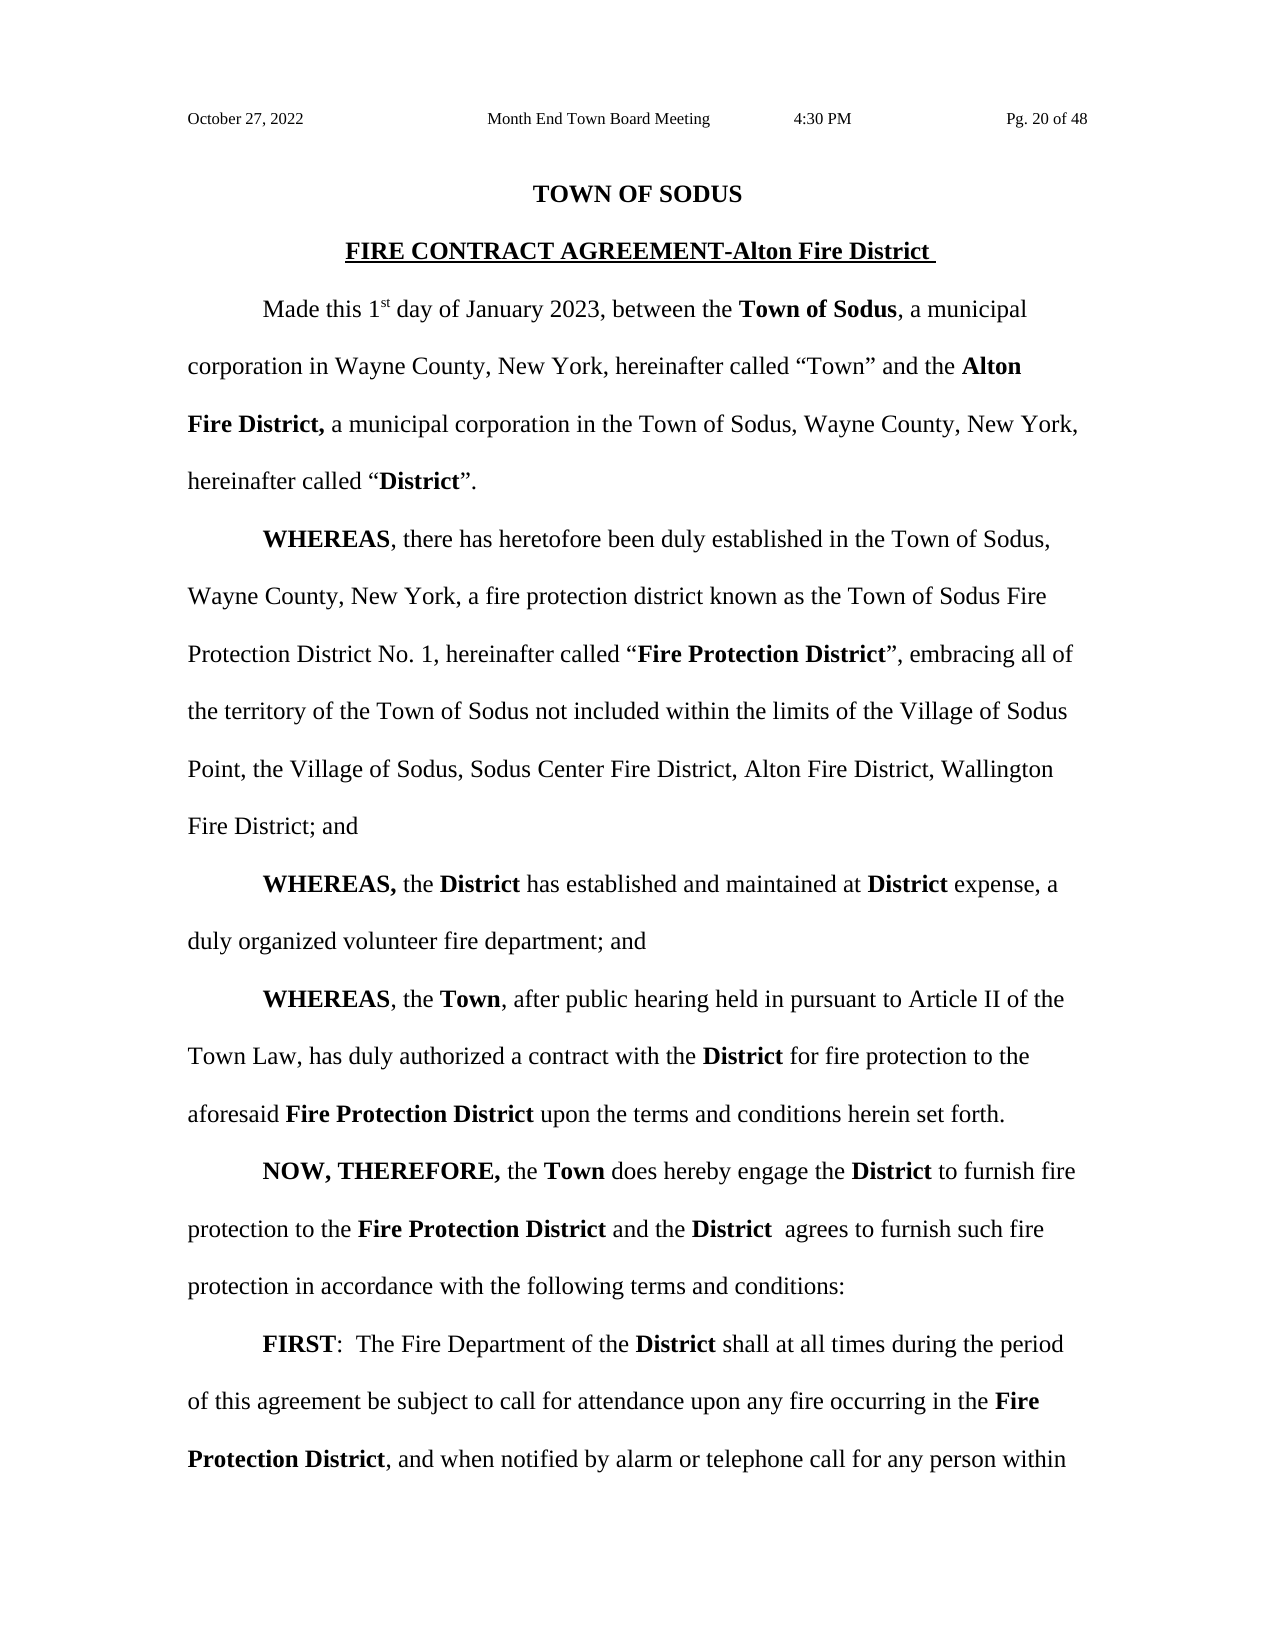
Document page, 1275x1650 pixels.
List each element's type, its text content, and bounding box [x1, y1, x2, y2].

text the territory of the Town of not included within the limits of the [187, 696, 1087, 725]
text NOW, THEREFORE, the Town does hereby engage the District to furnish fire [187, 1156, 1087, 1185]
text Protection District, and when notified by alarm or telephone call for any person within [187, 1444, 1087, 1472]
text Made this 1st day of January 2023, between the Town of Sodus, a municipal [187, 294, 1087, 322]
text WHEREAS, there has heretofore been duly established in the Town of , [187, 524, 1087, 552]
text WHEREAS, the Town, after public hearing held in pursuant to Article II of the [187, 984, 1087, 1012]
text aforesaid Fire Protection District upon the terms and conditions herein set forth. [187, 1099, 1087, 1127]
text TOWN OF [187, 179, 1087, 207]
text FIRE CONTRACT AGREEMENT-Alton Fire District [187, 236, 1087, 265]
text corporation in Wayne County, New York, hereinafter called “Town” and the Alton [187, 351, 1087, 380]
text hereinafter called “District”. [187, 466, 1087, 495]
text FIRST: The Fire Department of the District shall at all times during the period of this agreement be subject to call for attendance upon any fire occurring in the Fire [187, 1329, 1087, 1415]
text Town Law, has duly authorized a contract with the District for fire protection to the [187, 1041, 1087, 1070]
text Fire District; and [187, 811, 1087, 840]
text Wayne County, New York, a fire protection district known as the Town of Sodus Fire Protection District No. 1, hereinafter called “Fire Protection District”, embracing all of [187, 581, 1087, 667]
text Fire District, a municipal corporation in the Town of , Wayne County, New York, [187, 409, 1087, 437]
text Point, the , Sodus Center Fire District, Alton Fire District, Wallington [187, 754, 1087, 782]
text duly organized volunteer fire department; and [187, 926, 1087, 955]
text protection to the Fire Protection District and the District agrees to furnish such fire protection in accordance with the following terms and conditions: [187, 1214, 1087, 1300]
text WHEREAS, the District has established and maintained at District expense, a [187, 869, 1087, 897]
